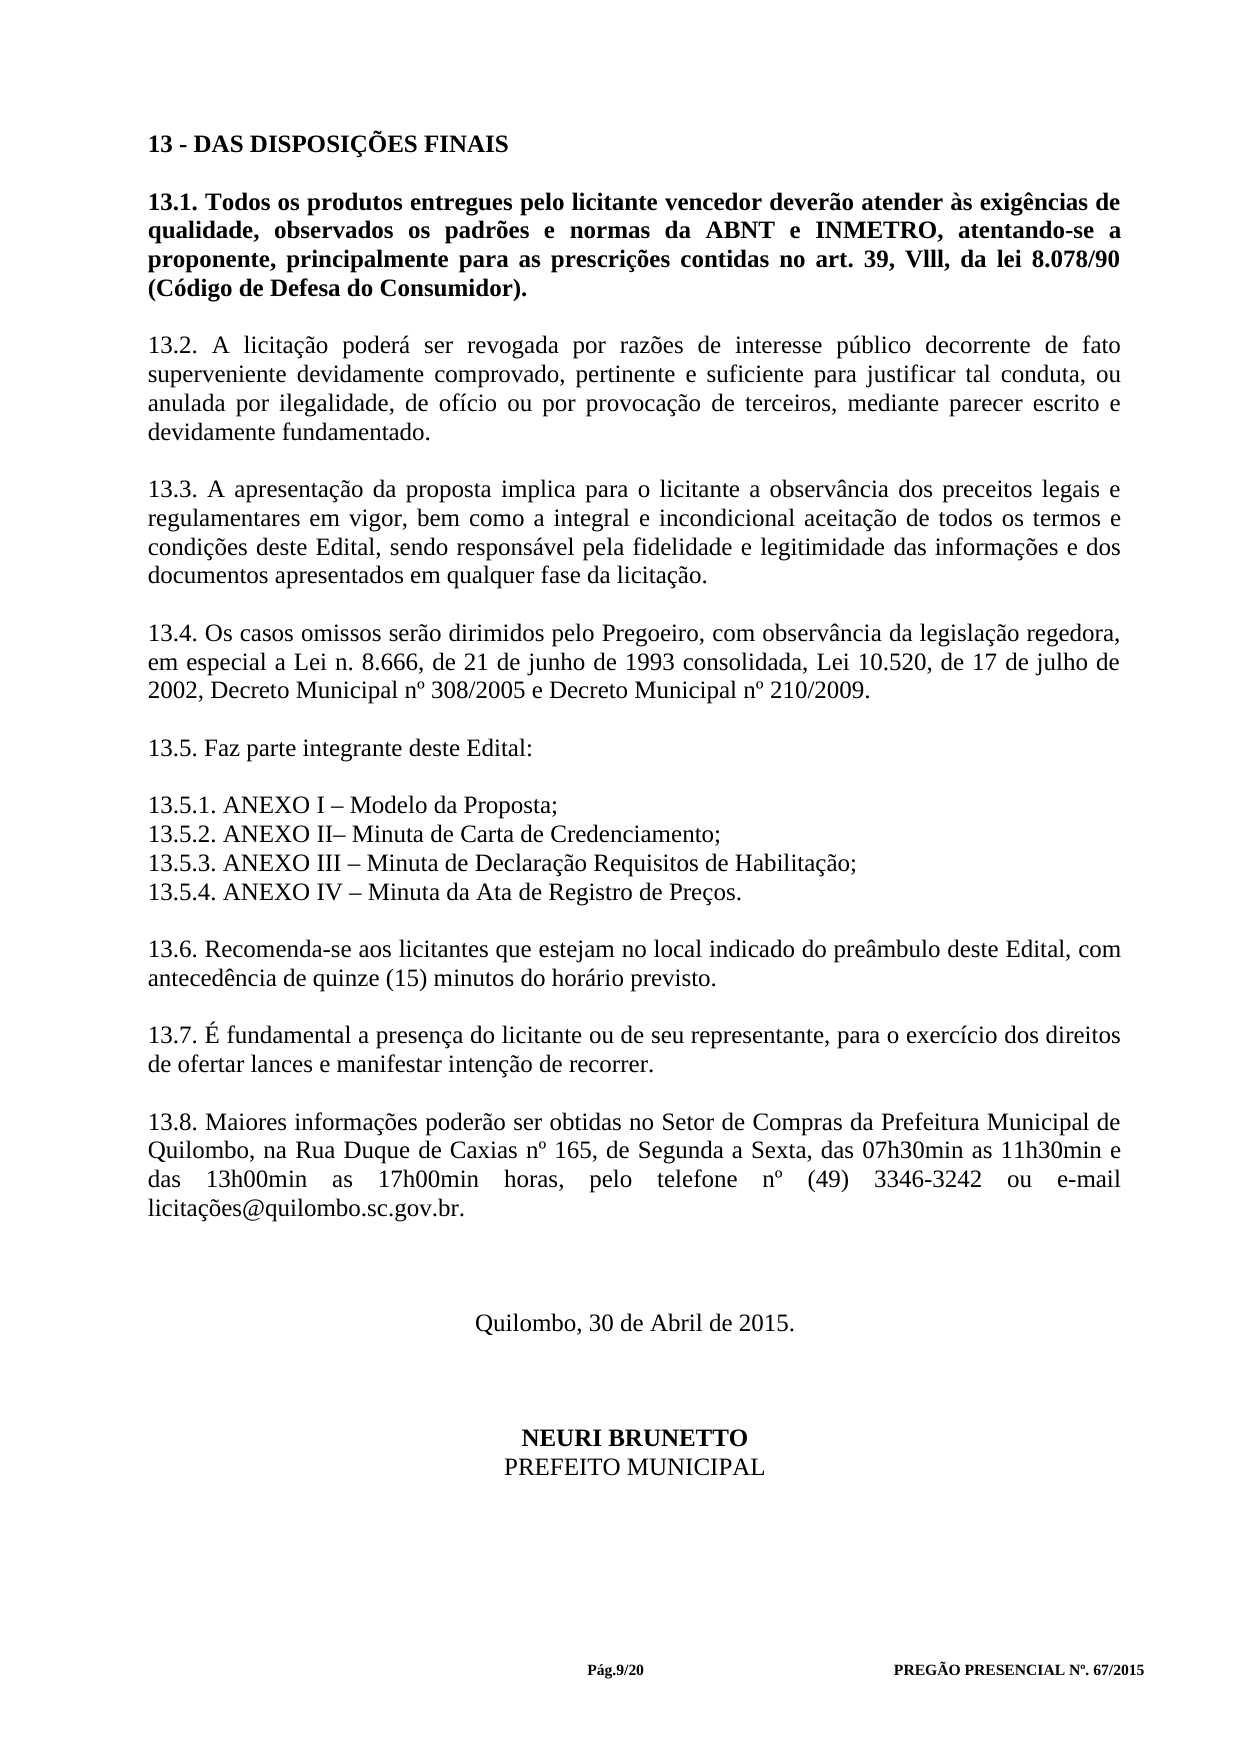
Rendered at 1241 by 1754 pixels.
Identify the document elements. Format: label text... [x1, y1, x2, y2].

text PREFEITO MUNICIPAL [148, 1452, 1122, 1480]
text 13 - DAS DISPOSIÇÕES FINAIS [148, 129, 1122, 158]
text 13.5.4. ANEXO IV – Minuta da Ata de Registro de Preços. [148, 877, 1122, 905]
text 13.3. A apresentação da proposta implica para o licitante a observância dos preceitos legais e regulamentares em vigor, bem como a integral e incondicional aceitação de todos os termos e condições deste Edital, sendo responsável pela fidelidade e legitimidade das informações e dos documentos apresentados em qualquer fase da licitação. [148, 474, 1122, 589]
text 13.5. Faz parte integrante deste Edital: [148, 733, 1122, 762]
text 13.4. Os casos omissos serão dirimidos pelo Pregoeiro, com observância da legislação regedora, em especial a Lei n. 8.666, de 21 de junho de 1993 consolidada, Lei 10.520, de 17 de julho de 2002, Decreto Municipal nº 308/2005 e Decreto Municipal nº 210/2009. [148, 618, 1122, 704]
text 13.6. Recomenda-se aos licitantes que estejam no local indicado do preâmbulo deste Edital, com antecedência de quinze (15) minutos do horário previsto. [148, 934, 1122, 992]
text 13.5.1. ANEXO I – Modelo da Proposta; [148, 790, 1122, 819]
text 13.7. É fundamental a presença do licitante ou de seu representante, para o exercício dos direitos de ofertar lances e manifestar intenção de recorrer. [148, 1020, 1122, 1078]
text Quilombo, 30 de Abril de 2015. [148, 1308, 1122, 1337]
text 13.1. Todos os produtos entregues pelo licitante vencedor deverão atender às exigências de qualidade, observados os padrões e normas da ABNT e INMETRO, atentando-se a proponente, principalmente para as prescrições contidas no art. 39, Vlll, da lei 8.078/90 (Código de Defesa do Consumidor). [148, 187, 1122, 302]
text 13.5.2. ANEXO II– Minuta de Carta de Credenciamento; [148, 819, 1122, 848]
text NEURI BRUNETTO [148, 1423, 1122, 1452]
text 13.5.3. ANEXO III – Minuta de Declaração Requisitos de Habilitação; [148, 848, 1122, 877]
text 13.2. A licitação poderá ser revogada por razões de interesse público decorrente de fato superveniente devidamente comprovado, pertinente e suficiente para justificar tal conduta, ou anulada por ilegalidade, de ofício ou por provocação de terceiros, mediante parecer escrito e devidamente fundamentado. [148, 330, 1122, 445]
text 13.8. Maiores informações poderão ser obtidas no Setor de Compras da Prefeitura Municipal de Quilombo, na Rua Duque de Caxias nº 165, de Segunda a Sexta, das 07h30min as 11h30min e das 13h00min as 17h00min horas, pelo telefone nº (49) 3346-3242 ou e-mail licitações@quilombo.sc.gov.br. [148, 1107, 1122, 1222]
